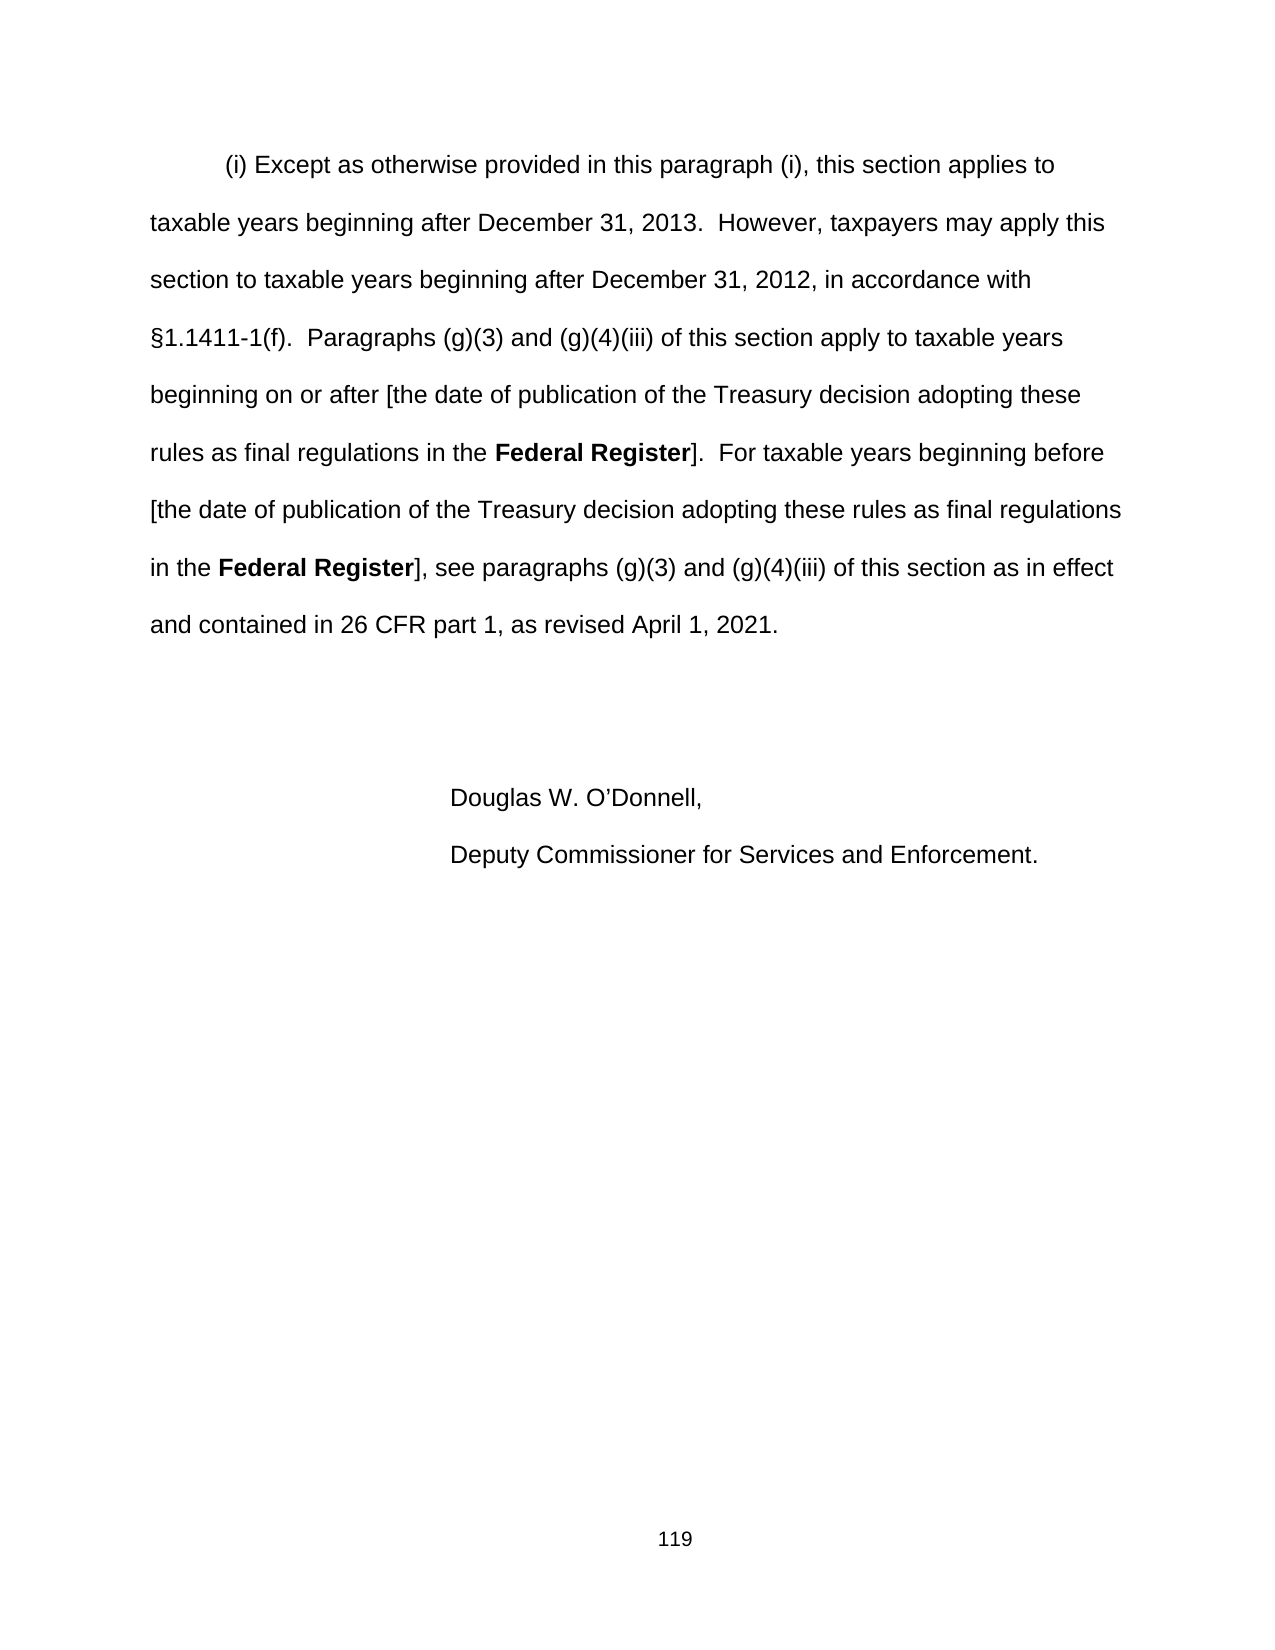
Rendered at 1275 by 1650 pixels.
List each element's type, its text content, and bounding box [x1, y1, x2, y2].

subtitle (i) Except as otherwise provided in this paragraph (i), this section applies to taxable years beginning after December 31, 2013. However, taxpayers may apply this section to taxable years beginning after December 31, 2012, in accordance with §1.1411-1(f). Paragraphs (g)(3) and (g)(4)(iii) of this section apply to taxable years beginning on or after [the date of publication of the Treasury decision adopting these rules as final regulations in the Federal Register]. For taxable years beginning before [the date of publication of the Treasury decision adopting these rules as final regulations in the Federal Register], see paragraphs (g)(3) and (g)(4)(iii) of this section as in effect and contained in 26 CFR part 1, as revised April 1, 2021. [150, 150, 1125, 639]
text Douglas W. O’Donnell, [375, 782, 1125, 811]
text Deputy Commissioner for Services and Enforcement. [375, 840, 1125, 869]
